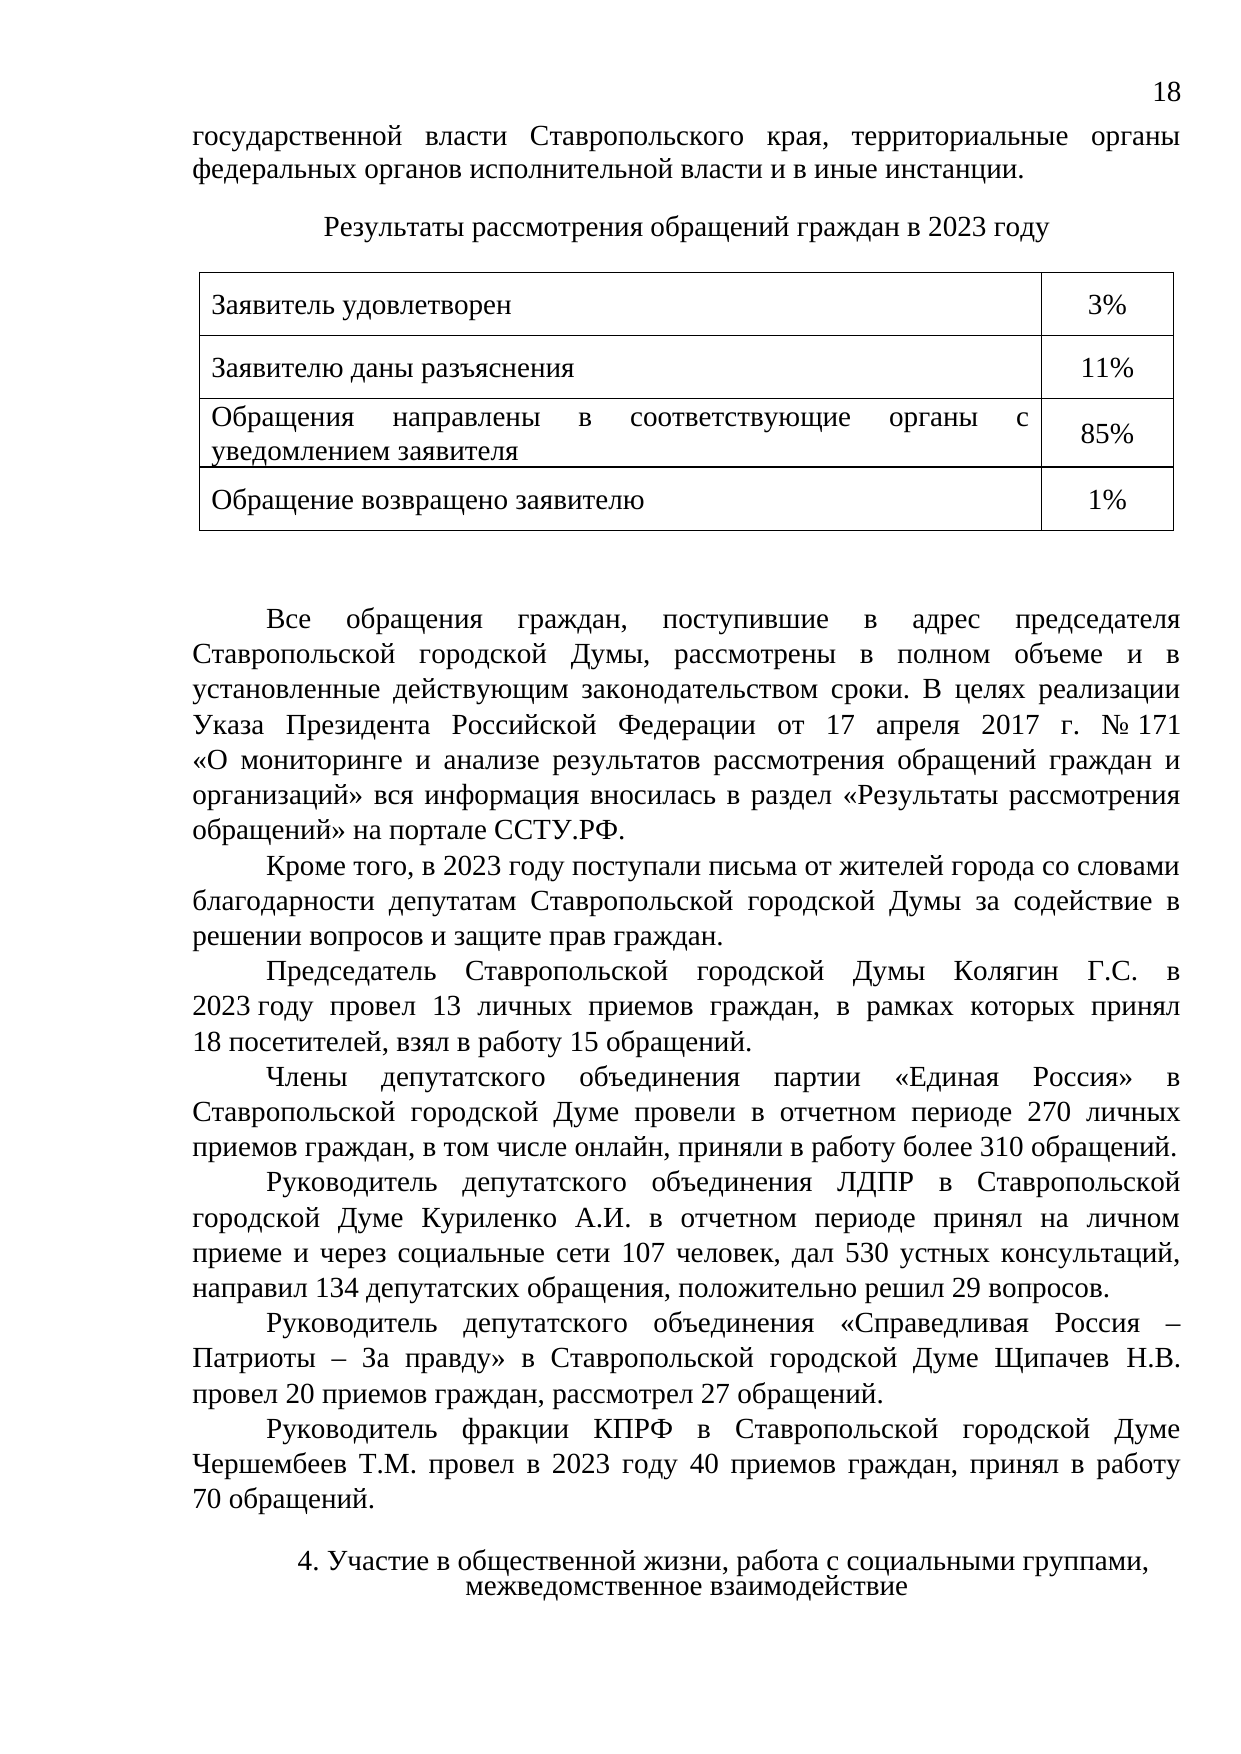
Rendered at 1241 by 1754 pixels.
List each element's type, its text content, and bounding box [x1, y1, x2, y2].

text Все обращения граждан, поступившие в адрес председателя Ставропольской городской Думы, рассмотрены в полном объеме и в установленные действующим законодательством сроки. В целях реализации Указа Президента Российской Федерации от 17 апреля 2017 г. № 171 «О мониторинге и анализе результатов рассмотрения обращений граждан и организаций» вся информация вносилась в раздел «Результаты рассмотрения обращений» на портале ССТУ.РФ. [192, 601, 1181, 846]
table_header Заявитель удовлетворен [200, 273, 1041, 335]
text Председатель Ставропольской городской Думы Колягин Г.С. в 2023 году провел 13 личных приемов граждан, в рамках которых принял 18 посетителей, взял в работу 15 обращений. [192, 953, 1181, 1057]
text Результаты рассмотрения обращений граждан в 2023 году [192, 209, 1181, 243]
table_cell 85% [1042, 399, 1173, 466]
table_cell 11% [1042, 336, 1173, 398]
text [192, 118, 1181, 185]
table_header 3% [1042, 273, 1173, 335]
text Руководитель фракции КПРФ в Ставропольской городской Думе Чершембеев Т.М. провел в 2023 году 40 приемов граждан, принял в работу 70 обращений. [192, 1411, 1181, 1515]
text Члены депутатского объединения партии «Единая Россия» в Ставропольской городской Думе провели в отчетном периоде 270 личных приемов граждан, в том числе онлайн, приняли в работу более 310 обращений. [192, 1059, 1181, 1163]
table_cell Обращения направлены в соответствующие органы с уведомлением заявителя [200, 399, 1041, 466]
text 4. Участие в общественной жизни, работа с социальными группами, межведомственное взаимодействие [192, 1550, 1181, 1600]
text Руководитель депутатского объединения ЛДПР в Ставропольской городской Думе Куриленко А.И. в отчетном периоде принял на личном приеме и через социальные сети 107 человек, дал 530 устных консультаций, направил 134 депутатских обращения, положительно решил 29 вопросов. [192, 1164, 1181, 1304]
text Кроме того, в 2023 году поступали письма от жителей города со словами благодарности депутатам Ставропольской городской Думы за содействие в решении вопросов и защите прав граждан. [192, 848, 1181, 952]
table_cell Обращение возвращено заявителю [200, 468, 1041, 530]
table_cell 1% [1042, 468, 1173, 530]
text Руководитель депутатского объединения «Справедливая Россия ‒ Патриоты ‒ За правду» в Ставропольской городской Думе Щипачев Н.В. провел 20 приемов граждан, рассмотрел 27 обращений. [192, 1305, 1181, 1409]
table_cell Заявителю даны разъяснения [200, 336, 1041, 398]
